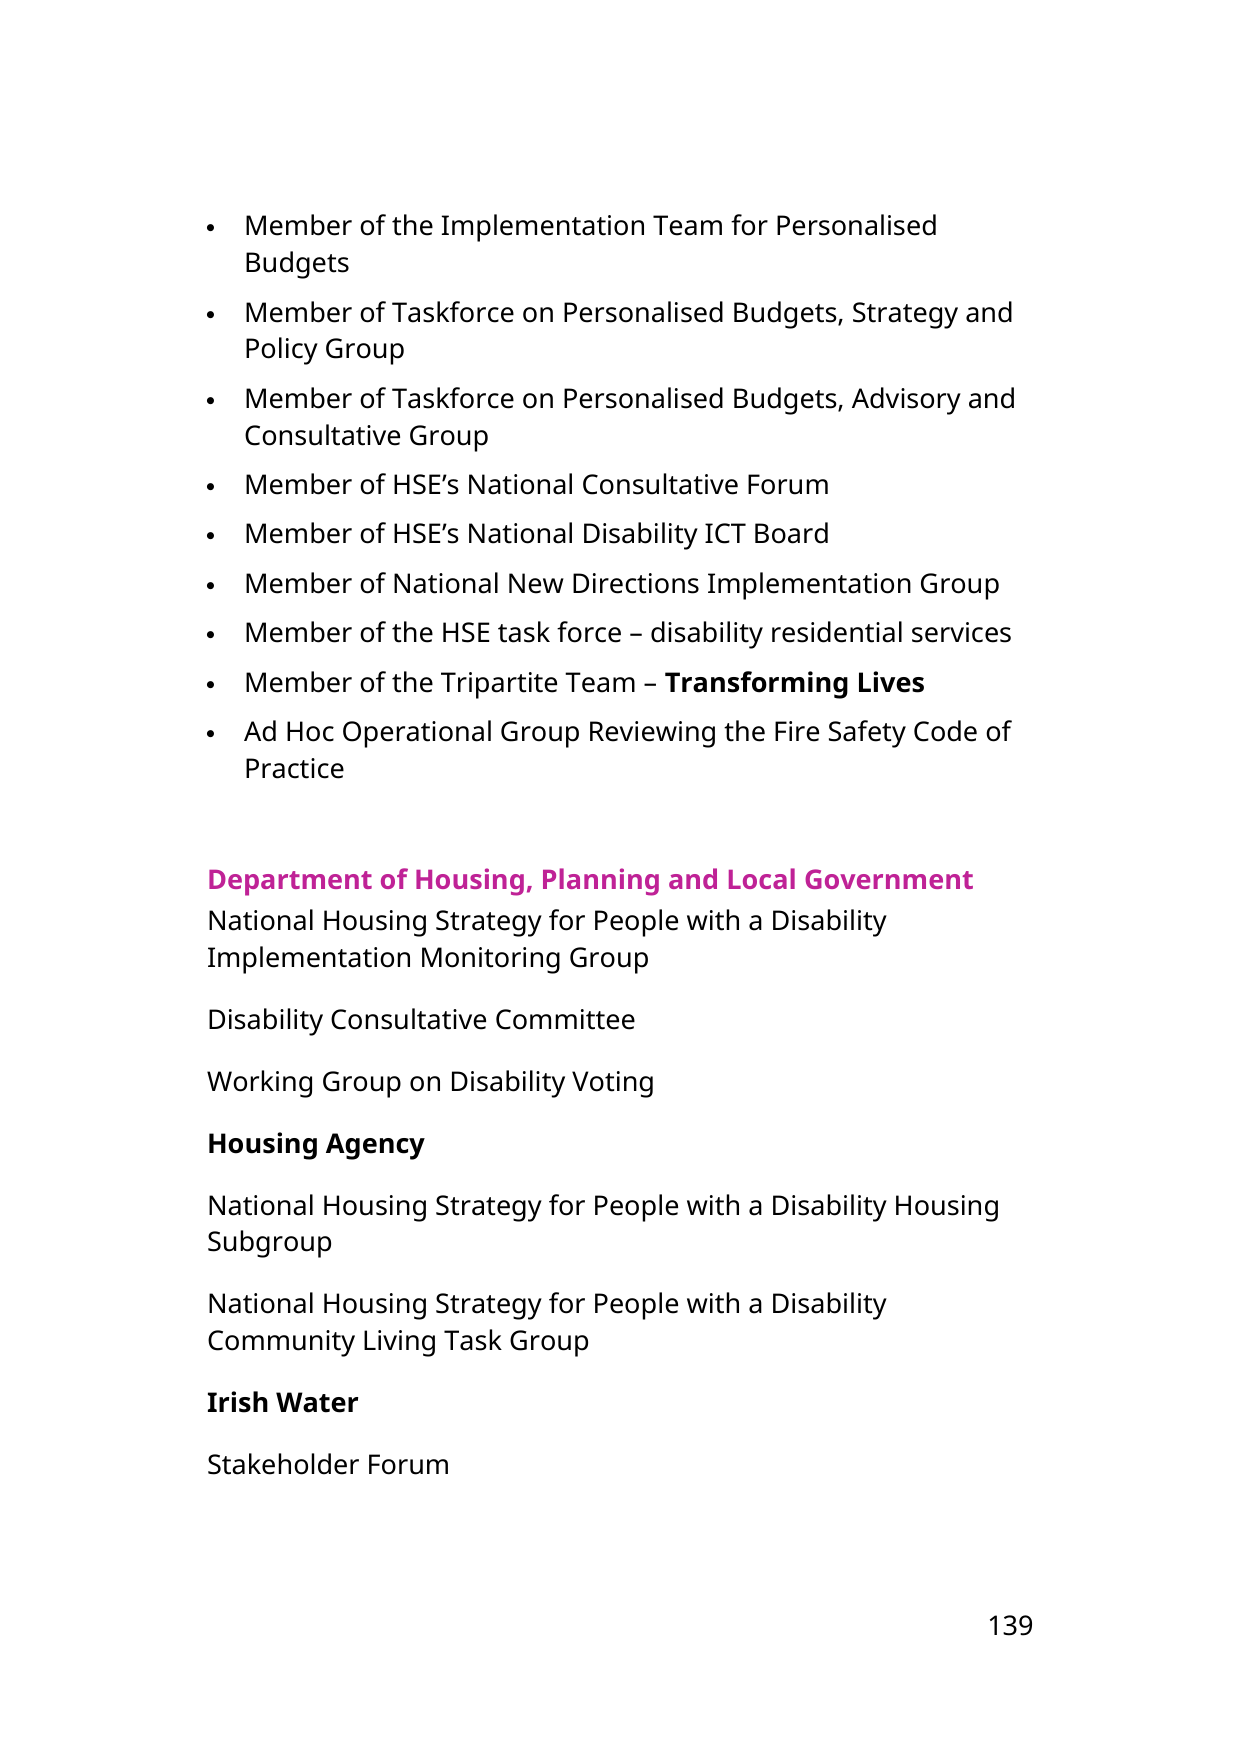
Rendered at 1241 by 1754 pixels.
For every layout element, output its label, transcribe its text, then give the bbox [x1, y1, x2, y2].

list Member of the Tripartite Team – Transforming Lives [207, 663, 1033, 700]
list Member of Taskforce on Personalised Budgets, Strategy and Policy Group [207, 293, 1033, 367]
text Working Group on Disability Voting [207, 1062, 1033, 1099]
list Member of Taskforce on Personalised Budgets, Advisory and Consultative Group [207, 379, 1033, 453]
text Housing Agency [207, 1124, 1033, 1161]
list Member of National New Directions Implementation Group [207, 564, 1033, 601]
list Member of HSE’s National Disability ICT Board [207, 515, 1033, 552]
text Stakeholder Forum [207, 1445, 1033, 1482]
list Member of the Implementation Team for Personalised Budgets [207, 207, 1033, 281]
list Member of the HSE task force – disability residential services [207, 614, 1033, 651]
text National Housing Strategy for People with a Disability Housing Subgroup [207, 1186, 1033, 1260]
text Irish Water [207, 1383, 1033, 1420]
text Department of Housing, Planning and Local Government [207, 861, 1033, 897]
list Ad Hoc Operational Group Reviewing the Fire Safety Code of Practice [207, 712, 1033, 786]
text National Housing Strategy for People with a Disability Community Living Task Group [207, 1285, 1033, 1358]
list Member of HSE’s National Consultative Forum [207, 466, 1033, 502]
text Disability Consultative Committee [207, 1000, 1033, 1037]
text National Housing Strategy for People with a Disability Implementation Monitoring Group [207, 902, 1033, 975]
